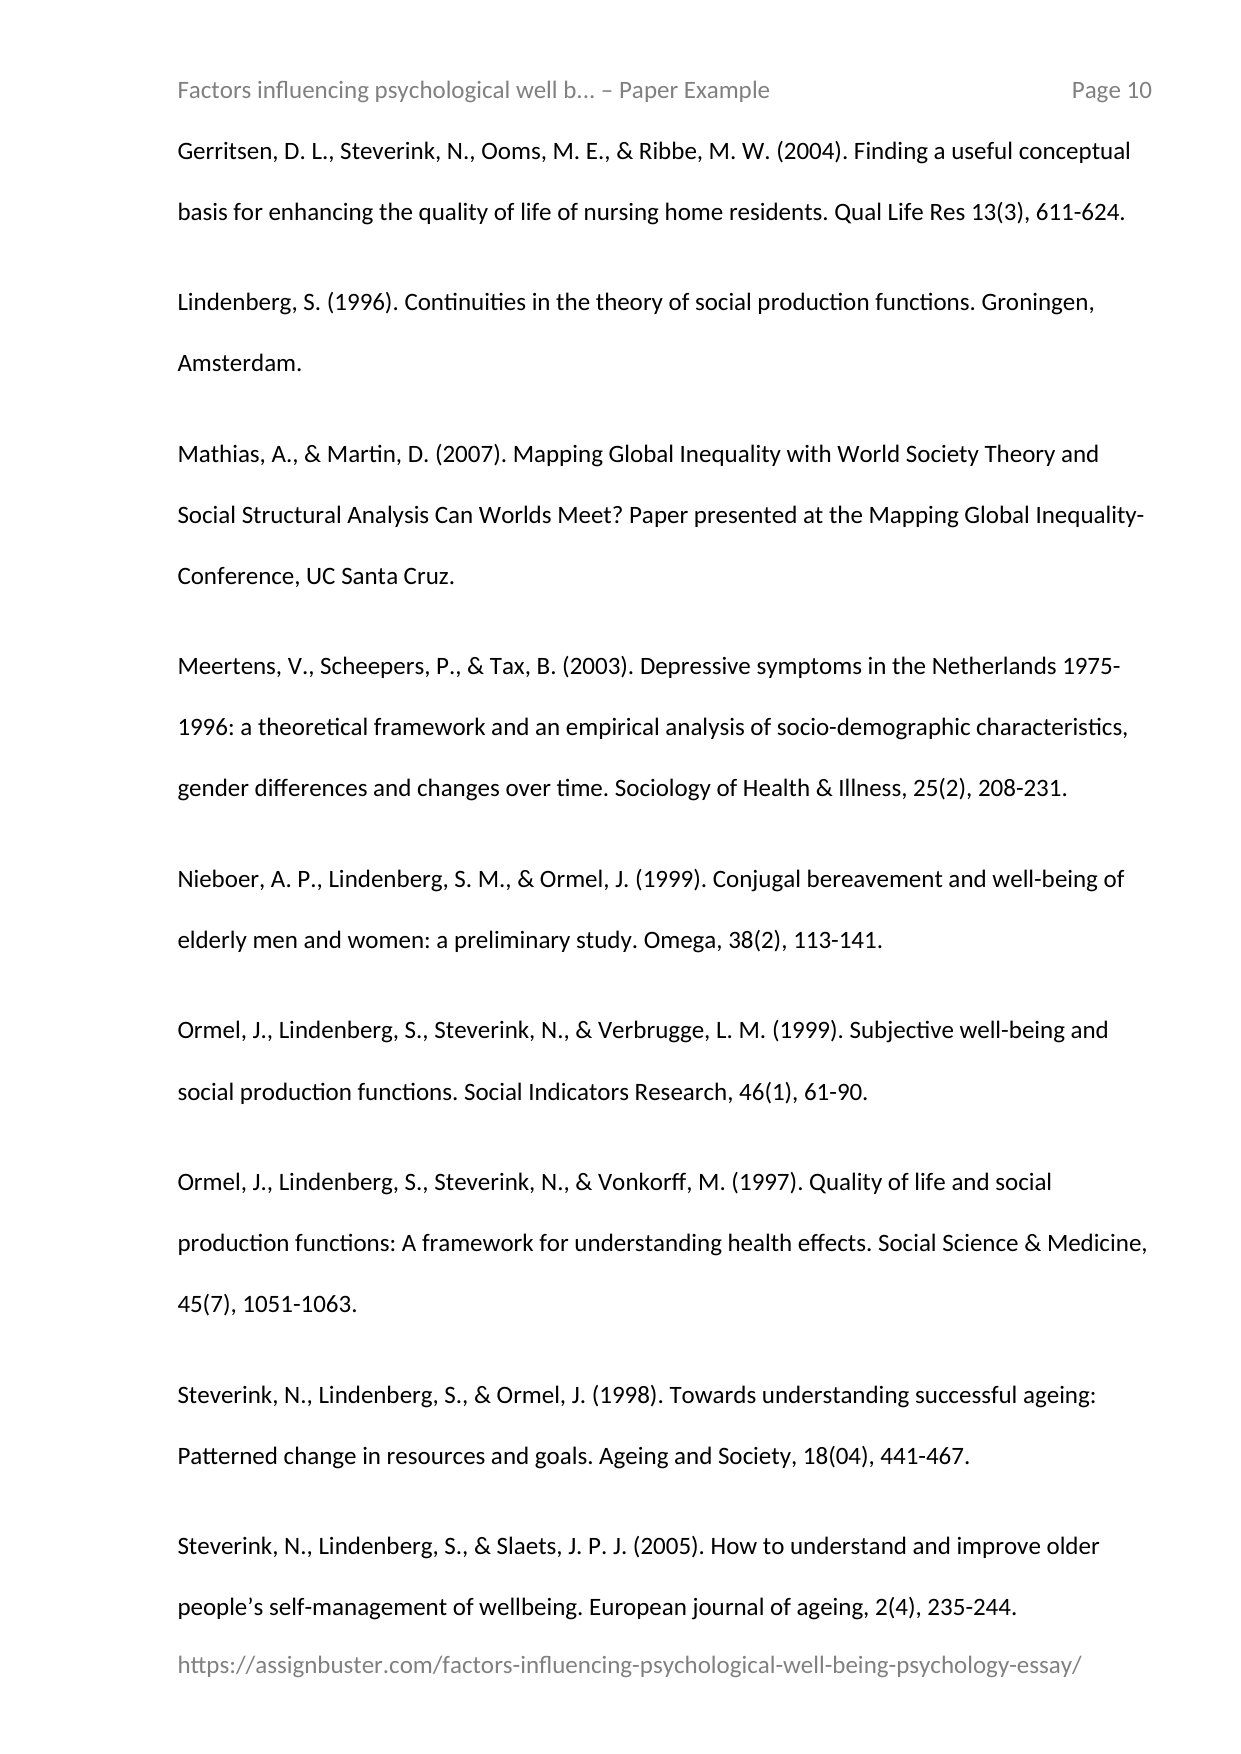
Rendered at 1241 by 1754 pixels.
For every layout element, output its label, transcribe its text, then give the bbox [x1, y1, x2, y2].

text Gerritsen, D. L., Steverink, N., Ooms, M. E., & Ribbe, M. W. (2004). Finding a useful conceptual basis for enhancing the quality of life of nursing home residents. Qual Life Res 13(3), 611-624. [177, 135, 1152, 226]
text Ormel, J., Lindenberg, S., Steverink, N., & Verbrugge, L. M. (1999). Subjective well-being and social production functions. Social Indicators Research, 46(1), 61-90. [177, 1015, 1152, 1106]
text Nieboer, A. P., Lindenberg, S. M., & Ormel, J. (1999). Conjugal bereavement and well-being of elderly men and women: a preliminary study. Omega, 38(2), 113-141. [177, 863, 1152, 955]
text Ormel, J., Lindenberg, S., Steverink, N., & Vonkorff, M. (1997). Quality of life and social production functions: A framework for understanding health effects. Social Science & Medicine, 45(7), 1051-1063. [177, 1166, 1152, 1319]
text Lindenberg, S. (1996). Continuities in the theory of social production functions. Groningen, Amsterdam. [177, 286, 1152, 378]
text Mathias, A., & Martin, D. (2007). Mapping Global Inequality with World Society Theory and Social Structural Analysis Can Worlds Meet? Paper presented at the Mapping Global Inequality-Conference, UC Santa Cruz. [177, 438, 1152, 591]
text Meertens, V., Scheepers, P., & Tax, B. (2003). Depressive symptoms in the Netherlands 1975-1996: a theoretical framework and an empirical analysis of socio-demographic characteristics, gender differences and changes over time. Sociology of Health & Illness, 25(2), 208-231. [177, 651, 1152, 803]
text Steverink, N., Lindenberg, S., & Slaets, J. P. J. (2005). How to understand and improve older people’s self-management of wellbeing. European journal of ageing, 2(4), 235-244. [177, 1530, 1152, 1622]
text Steverink, N., Lindenberg, S., & Ormel, J. (1998). Towards understanding successful ageing: Patterned change in resources and goals. Ageing and Society, 18(04), 441-467. [177, 1379, 1152, 1470]
